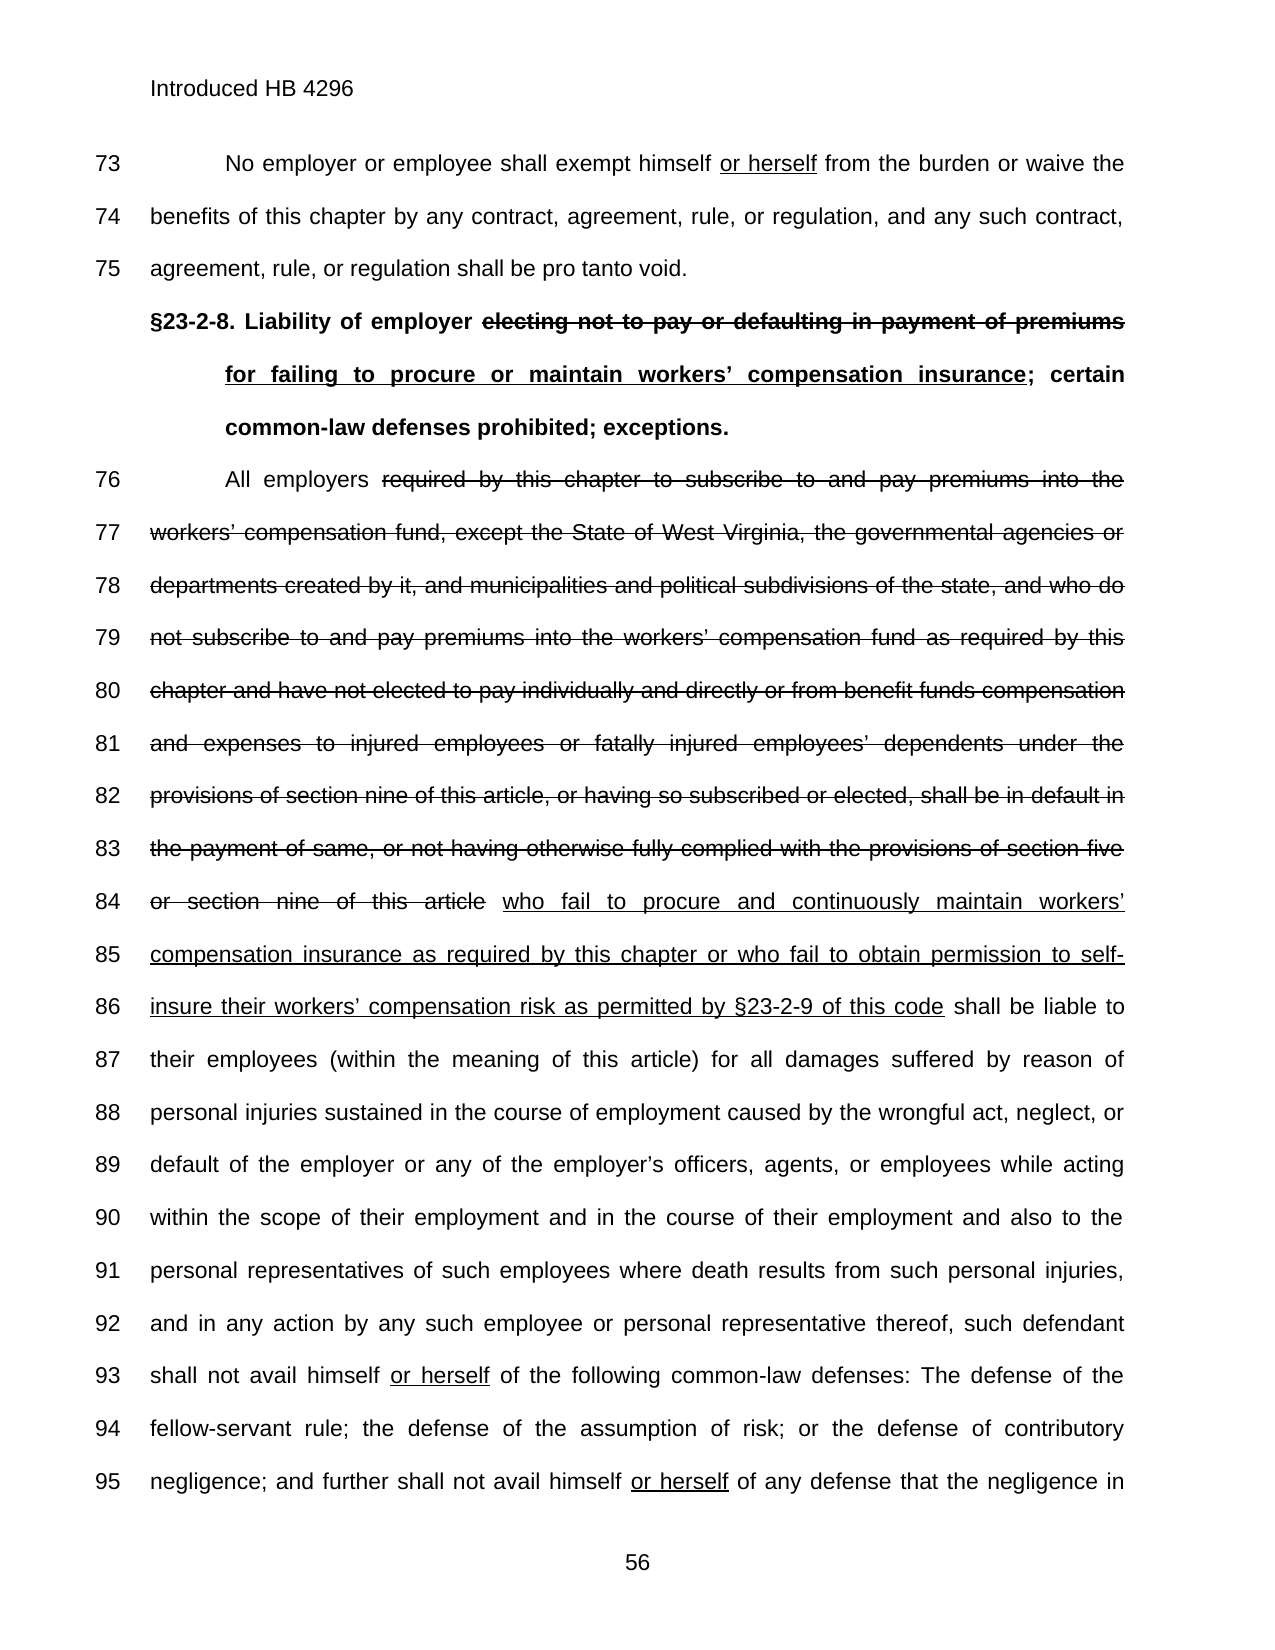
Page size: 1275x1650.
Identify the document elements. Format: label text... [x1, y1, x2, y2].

subtitle §23-2-8. Liability of employer electing not to pay or defaulting in payment of premiums for failing to procure or maintain workers’ compensation insurance; certain common-law defenses prohibited; exceptions. [150, 308, 1125, 440]
text No employer or employee shall exempt himself or herself from the burden or waive the benefits of this chapter by any contract, agreement, rule, or regulation, and any such contract, agreement, rule, or regulation shall be pro tanto void. [150, 150, 1125, 282]
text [150, 965, 1125, 1494]
